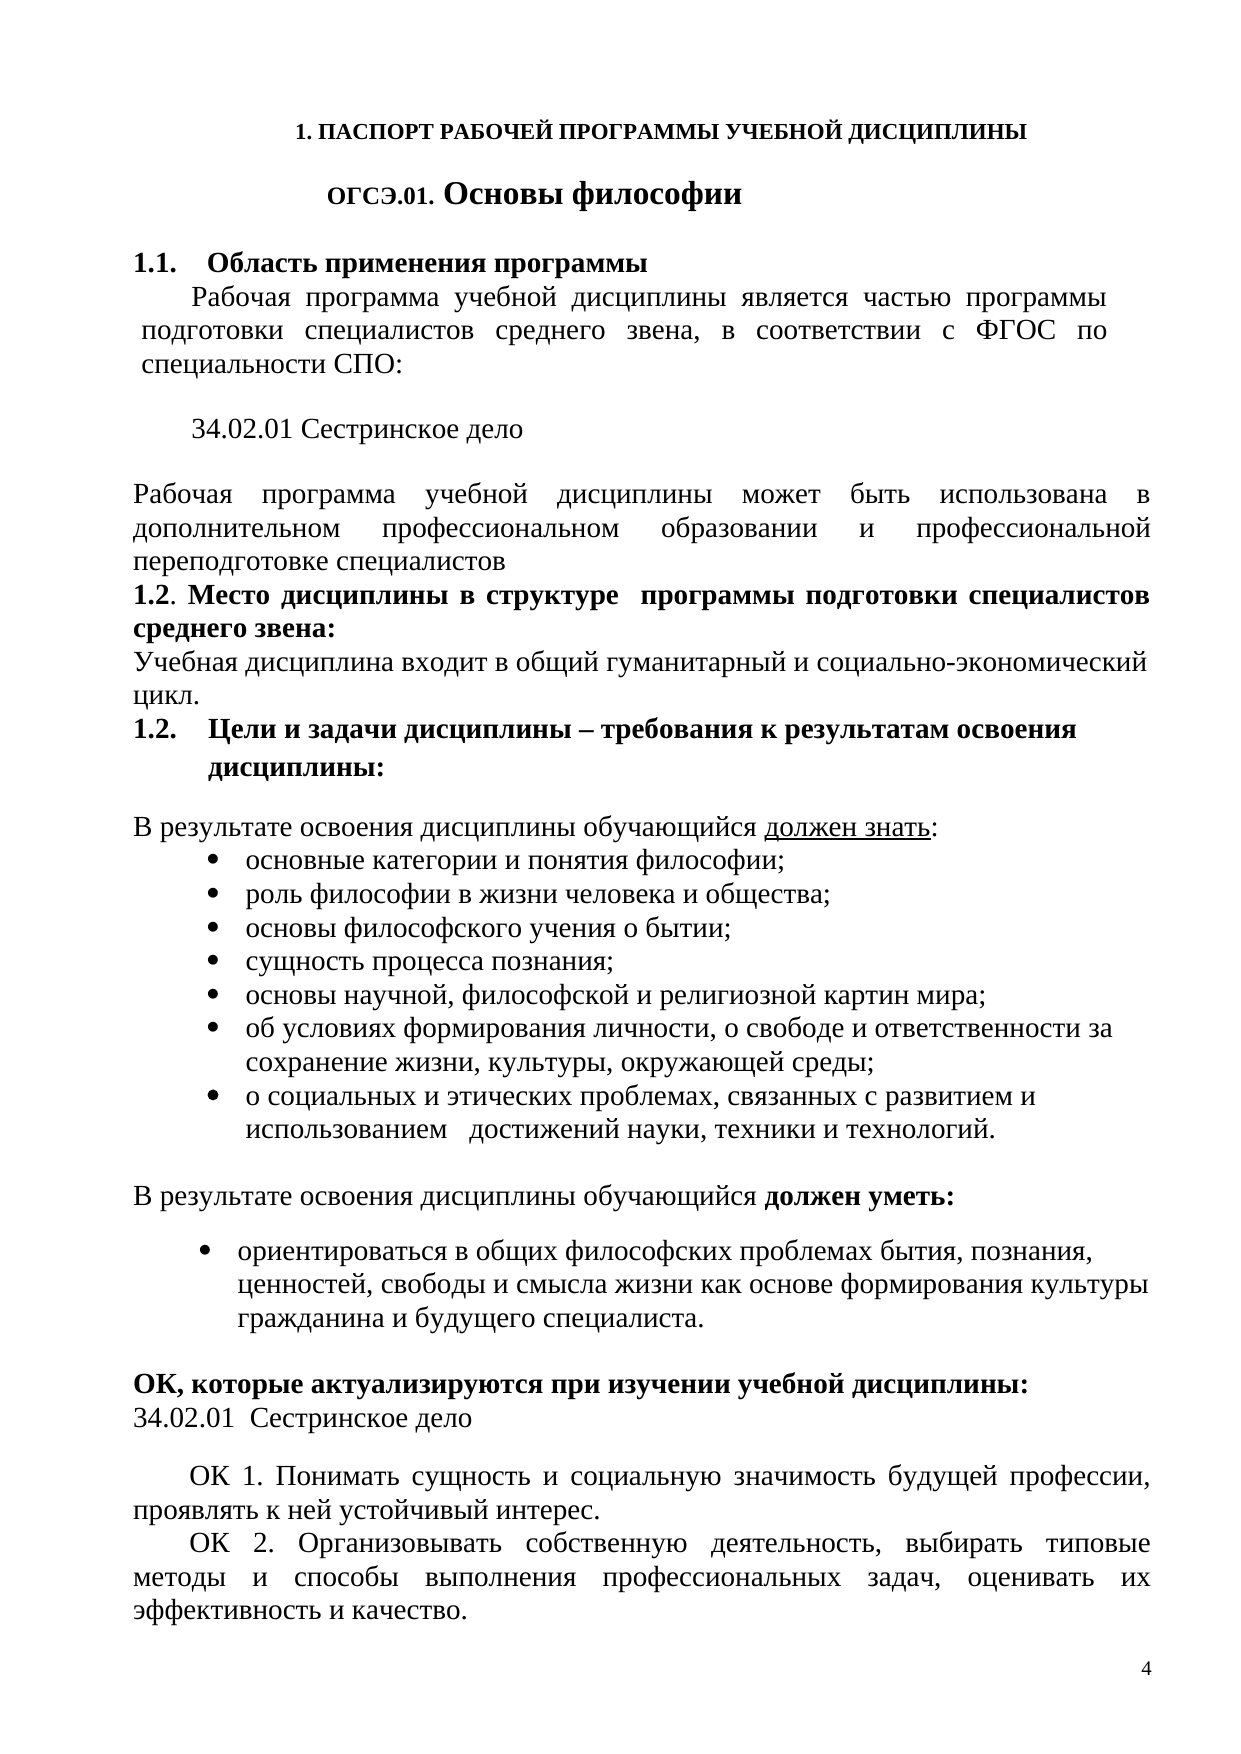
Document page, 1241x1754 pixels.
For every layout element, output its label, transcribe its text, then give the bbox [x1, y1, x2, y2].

text Рабочая программа учебной дисциплины является частью программы подготовки специалистов среднего звена, в соответствии с ФГОС по специальности СПО: [141, 279, 1108, 379]
list роль философии в жизни человека и общества; [208, 876, 1152, 910]
list основы философского учения о бытии; [208, 910, 1152, 943]
list Цели и задачи дисциплины – требования к результатам освоения дисциплины: [133, 711, 1152, 783]
text Рабочая программа учебной дисциплины может быть использована в дополнительном профессиональном образовании и профессиональной переподготовке специалистов [133, 476, 1152, 577]
list о социальных и этических проблемах, связанных с развитием и использованием достижений науки, техники и технологий. [208, 1078, 1152, 1145]
list В результате освоения дисциплины обучающийся должен уметь: [133, 1178, 1152, 1212]
text В результате освоения дисциплины обучающийся должен знать: [133, 809, 1152, 842]
text ОК, которые актуализируются при изучении учебной дисциплины: 34.02.01 Сестринское дело [133, 1367, 1152, 1434]
list об условиях формирования личности, о свободе и ответственности за сохранение жизни, культуры, окружающей среды; [208, 1011, 1152, 1078]
list Область применения программы [133, 245, 1152, 279]
text ОК 2. Организовывать собственную деятельность, выбирать типовые методы и способы выполнения профессиональных задач, оценивать их эффективность и качество. [133, 1525, 1152, 1626]
text 1. ПАСПОРТ рабочей ПРОГРАММЫ УЧЕБНОЙ ДИСЦИПЛИНЫ [170, 118, 1152, 144]
list основные категории и понятия философии; [208, 842, 1152, 876]
list основы научной, философской и религиозной картин мира; [208, 977, 1152, 1011]
list сущность процесса познания; [208, 943, 1152, 977]
text 34.02.01 Сестринское дело [141, 411, 1108, 444]
text 1.2. Место дисциплины в структуре программы подготовки специалистов среднего звена: [133, 577, 1152, 644]
text ОК 1. Понимать сущность и социальную значимость будущей профессии, проявлять к ней устойчивый интерес. [133, 1458, 1152, 1525]
list ориентироваться в общих философских проблемах бытия, познания, ценностей, свободы и смысла жизни как основе формирования культуры гражданина и будущего специалиста. [200, 1233, 1152, 1334]
list Учебная дисциплина входит в общий гуманитарный и социально-экономический цикл. [133, 644, 1152, 711]
text ОГСЭ.01. Основы философии [208, 173, 1152, 212]
